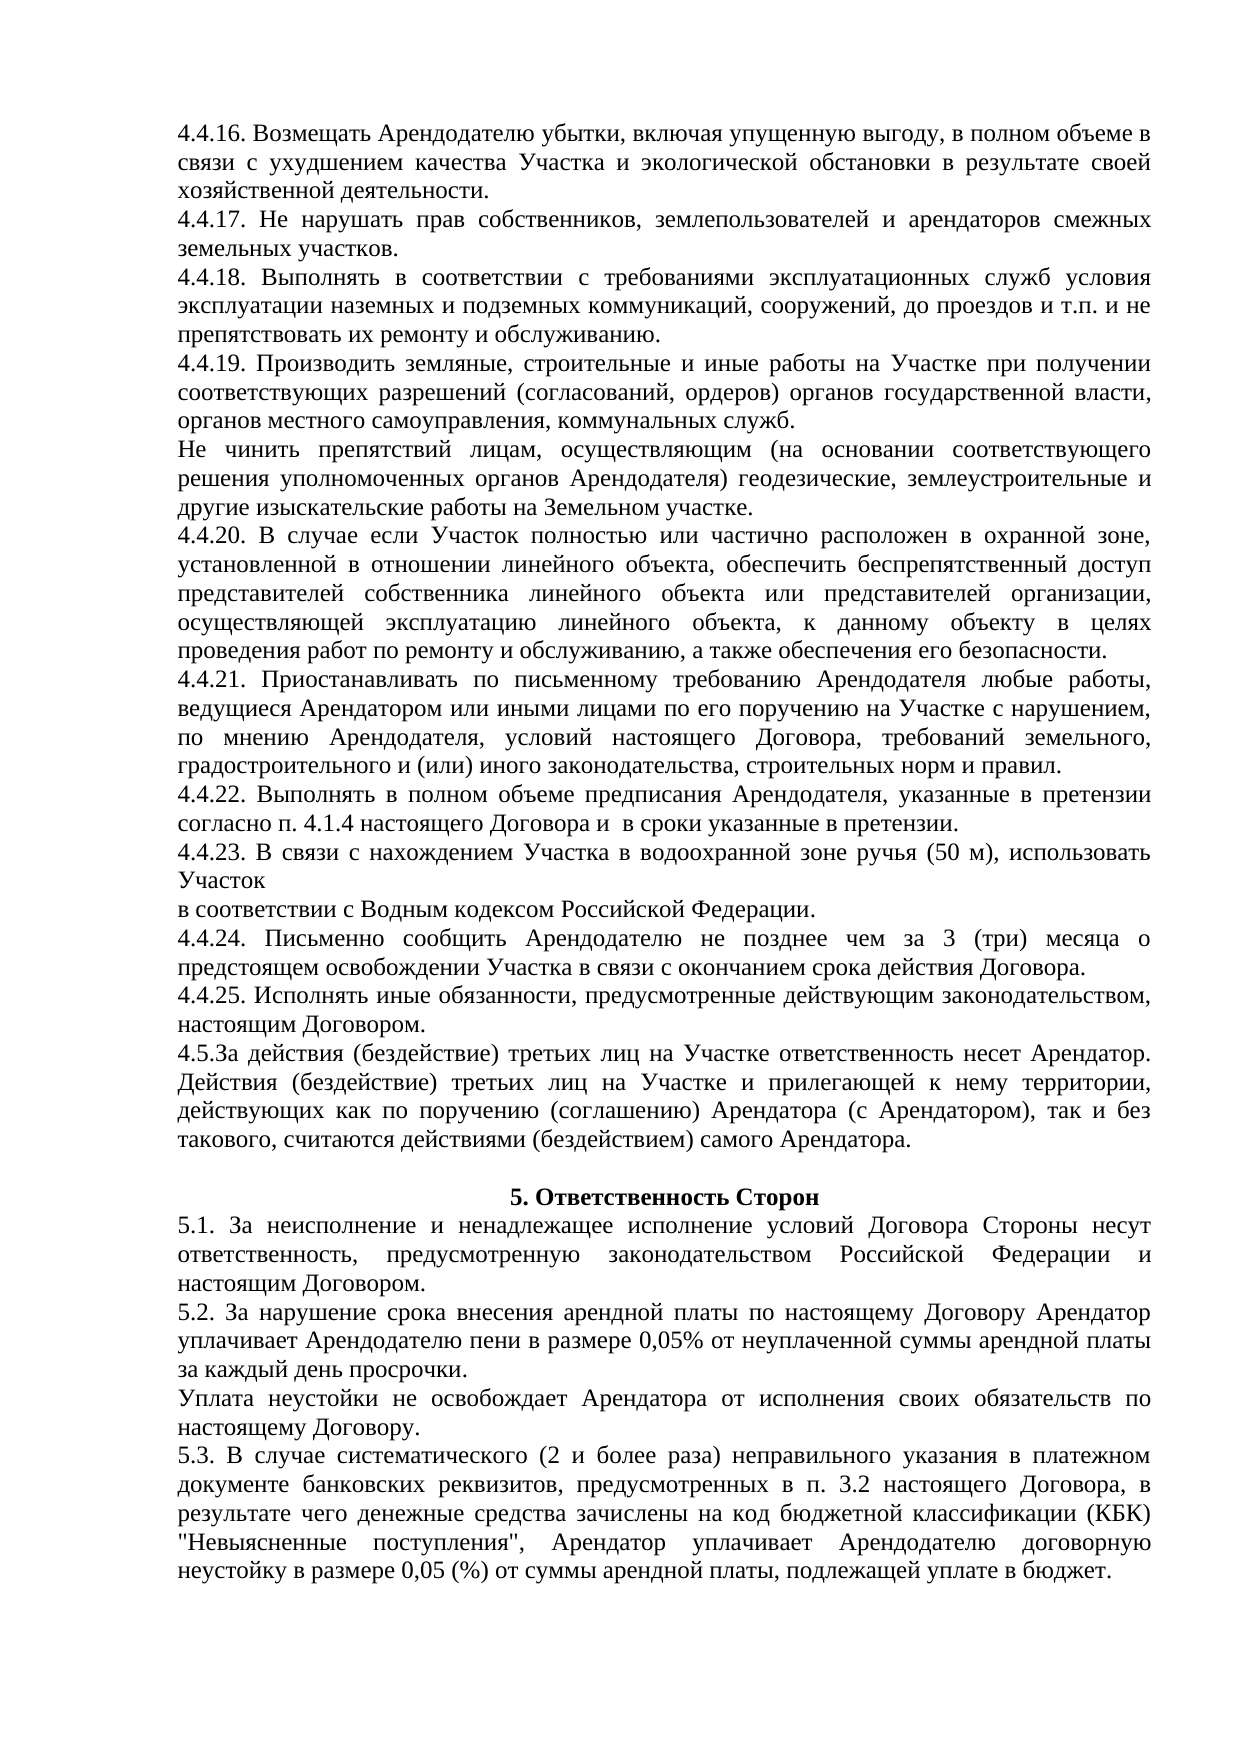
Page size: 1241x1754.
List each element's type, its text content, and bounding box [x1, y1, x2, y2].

text 4.4.25. Исполнять иные обязанности, предусмотренные действующим законодательством, настоящим Договором. [177, 981, 1152, 1038]
text 4.4.20. В случае если Участок полностью или частично расположен в охранной зоне, установленной в отношении линейного объекта, обеспечить беспрепятственный доступ представителей собственника линейного объекта или представителей организации, осуществляющей эксплуатацию линейного объекта, к данному объекту в целях проведения работ по ремонту и обслуживанию, а также обеспечения его безопасности. [177, 521, 1152, 664]
text 5.3. В случае систематического (2 и более раза) неправильного указания в платежном документе банковских реквизитов, предусмотренных в п. 3.2 настоящего Договора, в результате чего денежные средства зачислены на код бюджетной классификации (КБК) "Невыясненные поступления", Арендатор уплачивает Арендодателю договорную неустойку в размере 0,05 (%) от суммы арендной платы, подлежащей уплате в бюджет. [177, 1441, 1152, 1584]
text 4.4.23. В связи с нахождением Участка в водоохранной зоне ручья (50 м), использовать Участок в соответствии с Водным кодексом Российской Федерации. [177, 837, 1152, 923]
text 4.4.17. Не нарушать прав собственников, землепользователей и арендаторов смежных земельных участков. [177, 204, 1152, 262]
text 5. Ответственность Сторон [177, 1182, 1152, 1211]
text Уплата неустойки не освобождает Арендатора от исполнения своих обязательств по настоящему Договору. [177, 1383, 1152, 1441]
text 5.1. За неисполнение и ненадлежащее исполнение условий Договора Стороны несут ответственность, предусмотренную законодательством Российской Федерации и настоящим Договором. [177, 1211, 1152, 1297]
text 4.4.18. Выполнять в соответствии с требованиями эксплуатационных служб условия эксплуатации наземных и подземных коммуникаций, сооружений, до проездов и т.п. и не препятствовать их ремонту и обслуживанию. [177, 262, 1152, 348]
text Не чинить препятствий лицам, осуществляющим (на основании соответствующего решения уполномоченных органов Арендодателя) геодезические, землеустроительные и другие изыскательские работы на Земельном участке. [177, 434, 1152, 521]
text 5.2. За нарушение срока внесения арендной платы по настоящему Договору Арендатор уплачивает Арендодателю пени в размере 0,05% от неуплаченной суммы арендной платы за каждый день просрочки. [177, 1297, 1152, 1383]
text 4.4.21. Приостанавливать по письменному требованию Арендодателя любые работы, ведущиеся Арендатором или иными лицами по его поручению на Участке с нарушением, по мнению Арендодателя, условий настоящего Договора, требований земельного, градостроительного и (или) иного законодательства, строительных норм и правил. [177, 664, 1152, 779]
text 4.4.24. Письменно сообщить Арендодателю не позднее чем за 3 (три) месяца о предстоящем освобождении Участка в связи с окончанием срока действия Договора. [177, 923, 1152, 981]
text 4.5.За действия (бездействие) третьих лиц на Участке ответственность несет Арендатор. Действия (бездействие) третьих лиц на Участке и прилегающей к нему территории, действующих как по поручению (соглашению) Арендатора (с Арендатором), так и без такового, считаются действиями (бездействием) самого Арендатора. [177, 1038, 1152, 1153]
text 4.4.16. Возмещать Арендодателю убытки, включая упущенную выгоду, в полном объеме в связи с ухудшением качества Участка и экологической обстановки в результате своей хозяйственной деятельности. [177, 118, 1152, 204]
text 4.4.19. Производить земляные, строительные и иные работы на Участке при получении соответствующих разрешений (согласований, ордеров) органов государственной власти, органов местного самоуправления, коммунальных служб. [177, 348, 1152, 434]
text 4.4.22. Выполнять в полном объеме предписания Арендодателя, указанные в претензии согласно п. 4.1.4 настоящего Договора и в сроки указанные в претензии. [177, 779, 1152, 837]
